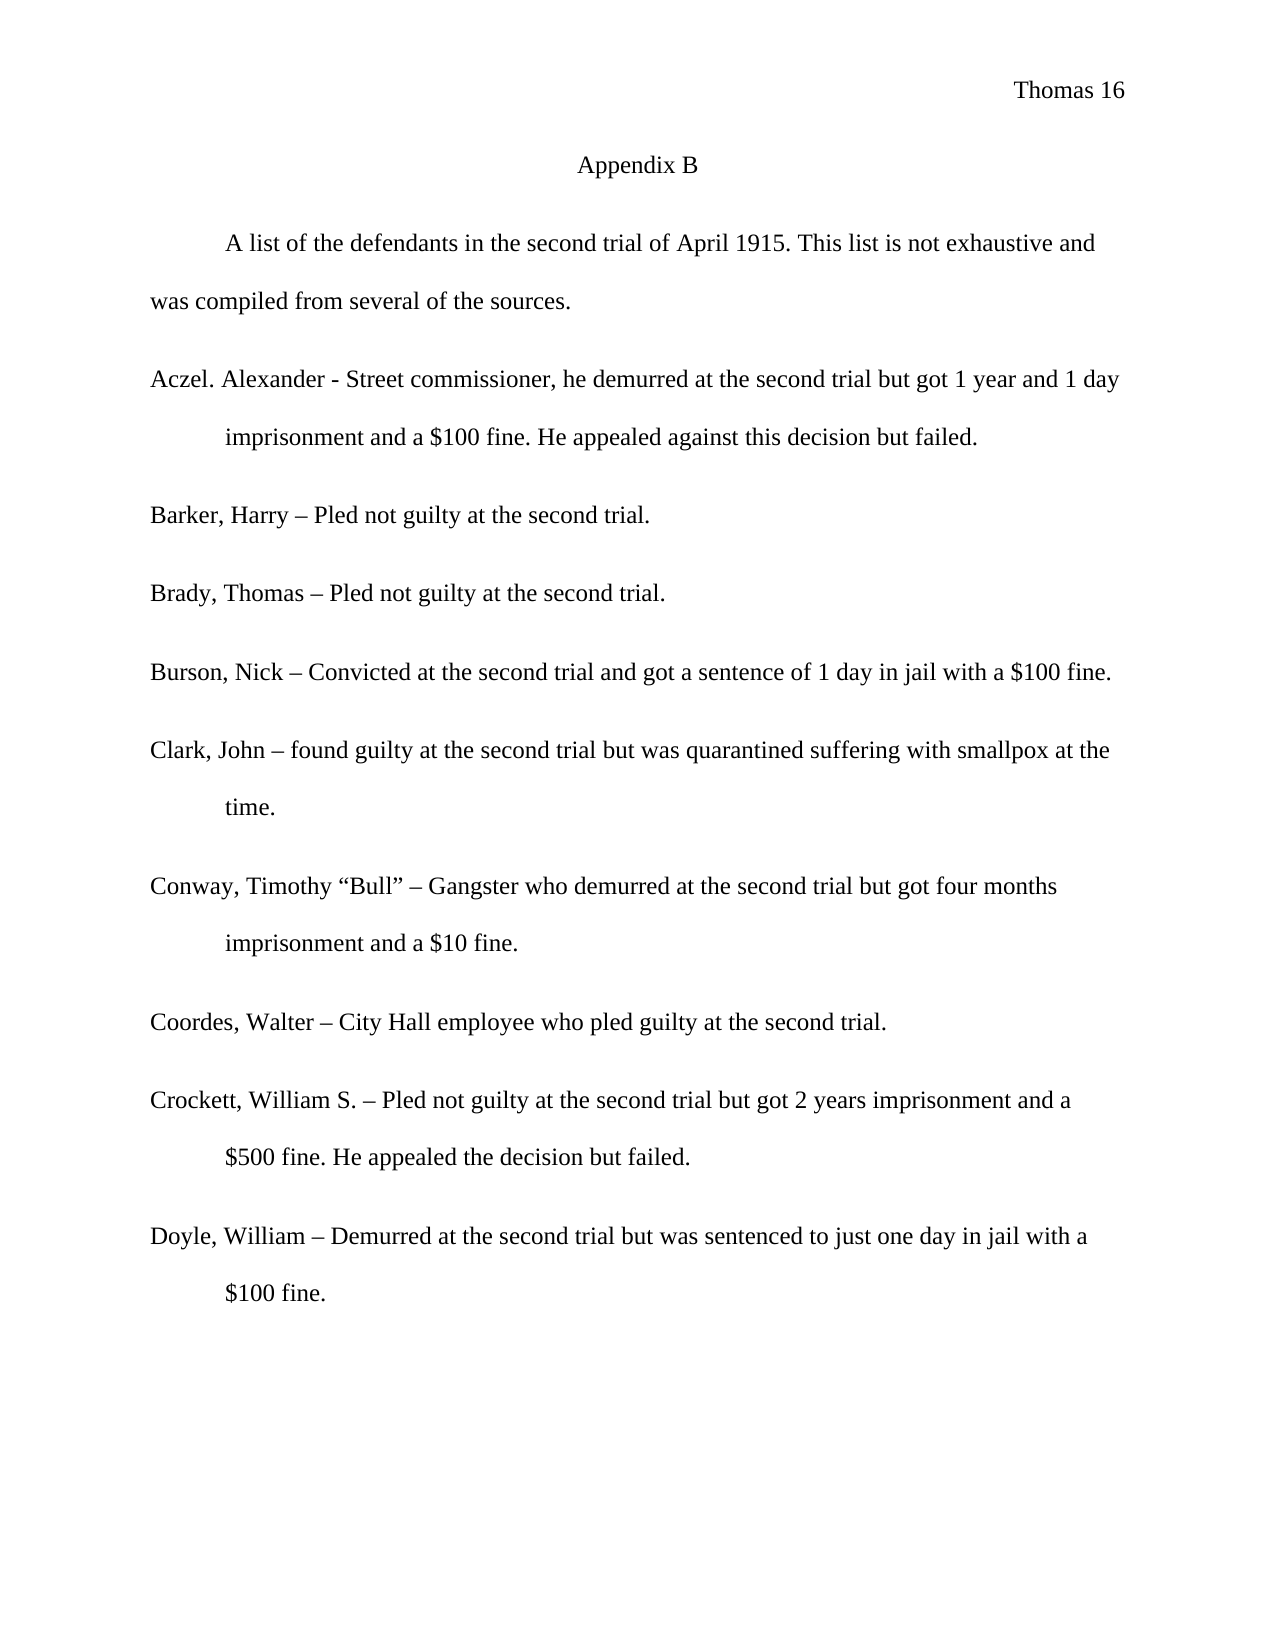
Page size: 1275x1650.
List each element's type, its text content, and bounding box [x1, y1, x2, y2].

text A list of the defendants in the second trial of April 1915. This list is not exhaustive and was compiled from several of the sources. [150, 228, 1125, 314]
text Coordes, Walter – City Hall employee who pled guilty at the second trial. [150, 1007, 1125, 1035]
text Aczel. Alexander - Street commissioner, he demurred at the second trial but got 1 year and 1 day imprisonment and a $100 fine. He appealed against this decision but failed. [150, 364, 1125, 450]
text Brady, Thomas – Pled not guilty at the second trial. [150, 578, 1125, 607]
text Burson, Nick – Convicted at the second trial and got a sentence of 1 day in jail with a $100 fine. [150, 657, 1125, 685]
text Barker, Harry – Pled not guilty at the second trial. [150, 500, 1125, 529]
text Doyle, William – Demurred at the second trial but was sentenced to just one day in jail with a $100 fine. [150, 1221, 1125, 1307]
text Conway, Timothy “Bull” – Gangster who demurred at the second trial but got four months imprisonment and a $10 fine. [150, 871, 1125, 957]
text Crockett, William S. – Pled not guilty at the second trial but got 2 years imprisonment and a $500 fine. He appealed the decision but failed. [150, 1085, 1125, 1171]
text Appendix B [150, 150, 1125, 179]
text Clark, John – found guilty at the second trial but was quarantined suffering with smallpox at the time. [150, 735, 1125, 821]
